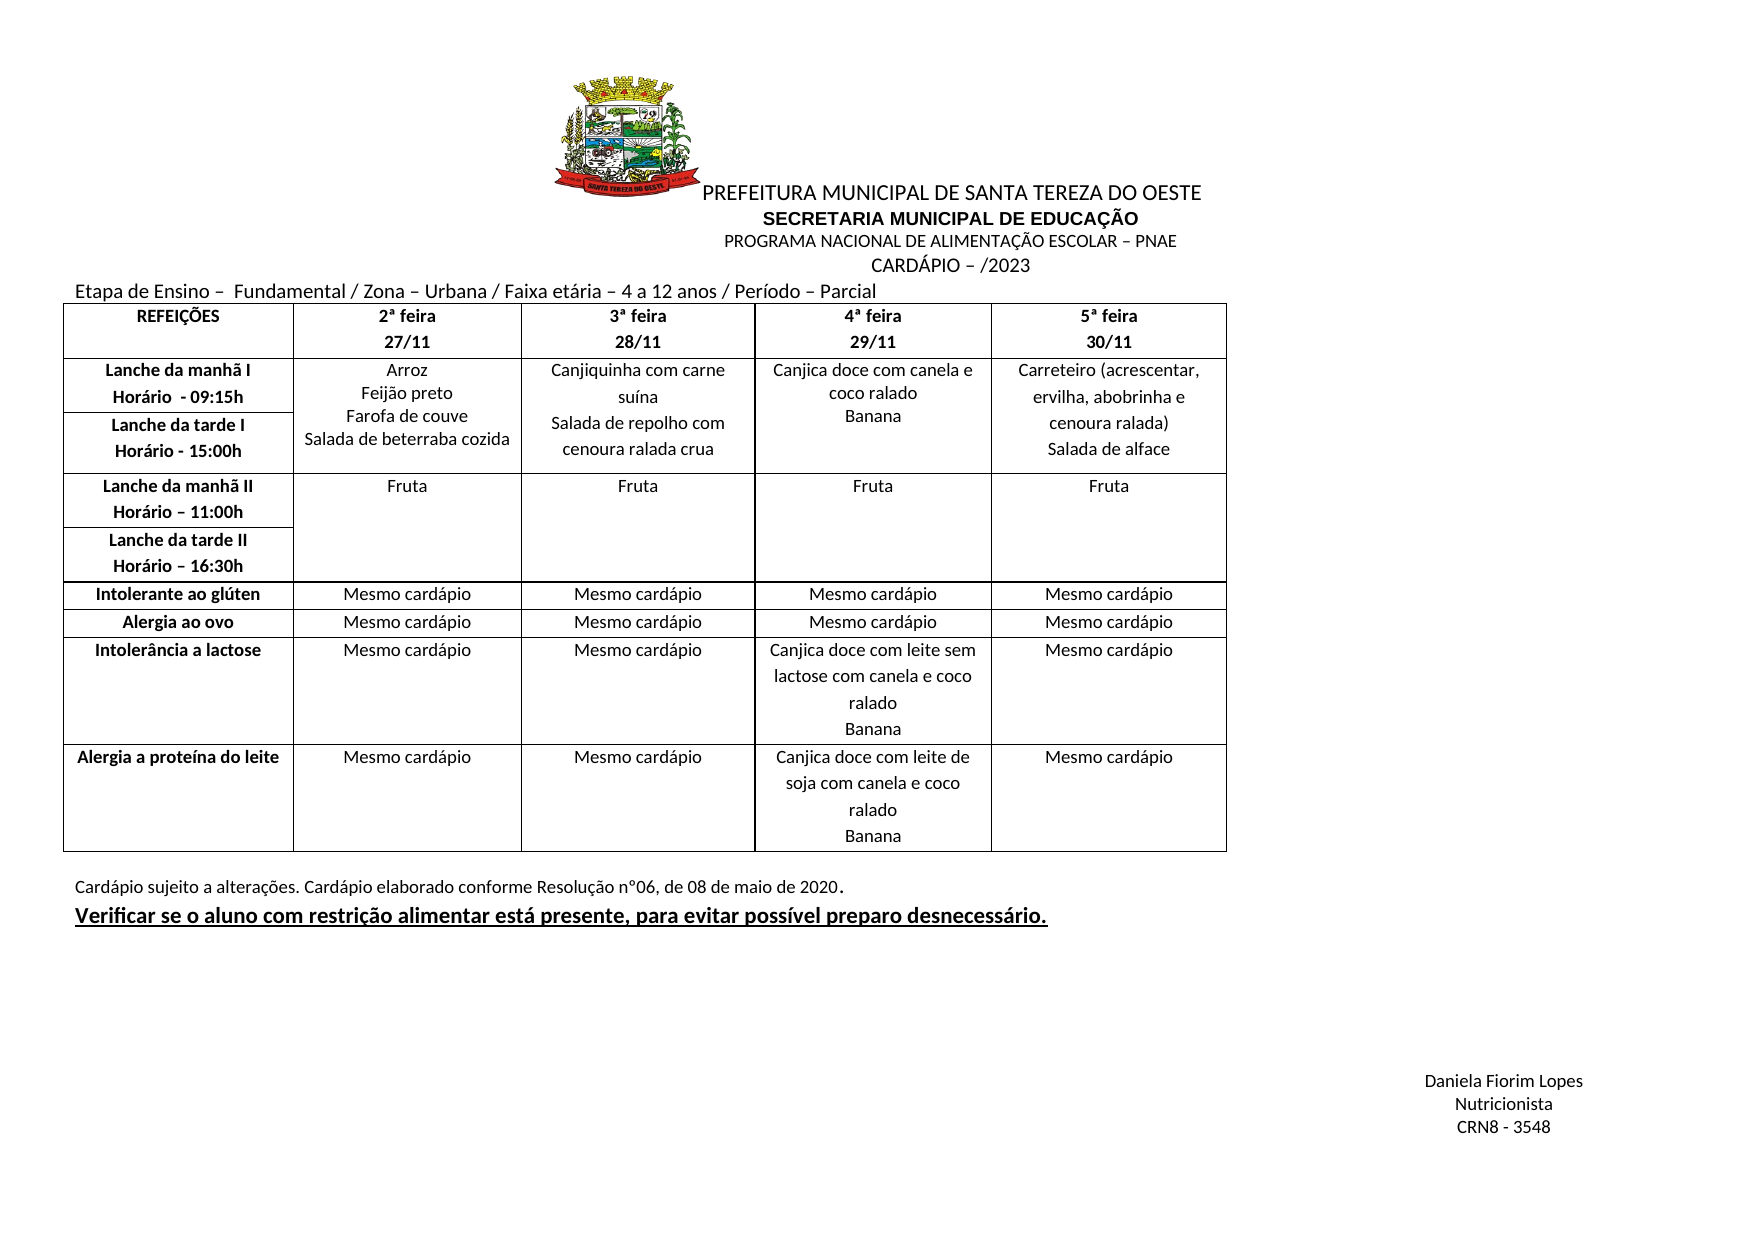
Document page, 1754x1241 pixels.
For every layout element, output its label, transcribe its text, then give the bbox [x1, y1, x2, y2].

table_cell Lanche da tarde I Horário - 15:00h [64, 413, 293, 473]
table_cell Intolerante ao glúten [64, 583, 293, 609]
table_cell Fruta [992, 474, 1226, 581]
table_cell Mesmo cardápio [294, 610, 521, 637]
picture [552, 75, 702, 200]
table_cell Mesmo cardápio [522, 638, 754, 744]
table_header 4ª feira 29/11 [756, 304, 991, 357]
table_cell Mesmo cardápio [294, 638, 521, 744]
table_cell Lanche da manhã I Horário - 09:15h [64, 359, 293, 412]
table_cell Canjica doce com canela e coco ralado Banana [756, 359, 991, 473]
table_cell Mesmo cardápio [992, 583, 1226, 609]
table_header 5ª feira 30/11 [992, 304, 1226, 357]
table_cell Mesmo cardápio [992, 610, 1226, 637]
table_cell Canjica doce com leite sem lactose com canela e coco ralado Banana [756, 638, 991, 744]
text PROGRAMA NACIONAL DE ALIMENTAÇÃO ESCOLAR – PNAE [149, 229, 1679, 252]
table_cell Mesmo cardápio [294, 583, 521, 609]
table_cell Lanche da tarde II Horário – 16:30h [64, 528, 293, 581]
text CARDÁPIO – /2023 [149, 252, 1679, 278]
table_cell Mesmo cardápio [992, 745, 1226, 851]
text Verificar se o aluno com restrição alimentar está presente, para evitar possível preparo desnecessário. [75, 901, 1679, 929]
table_cell Mesmo cardápio [522, 583, 754, 609]
table_header 3ª feira 28/11 [522, 304, 754, 357]
table_cell Mesmo cardápio [992, 638, 1226, 744]
table_cell Fruta [522, 474, 754, 581]
text SECRETARIA MUNICIPAL DE EDUCAÇÃO [149, 208, 1679, 229]
table_cell Mesmo cardápio [522, 745, 754, 851]
text PREFEITURA MUNICIPAL DE SANTA TEREZA DO OESTE [75, 75, 1679, 206]
table_cell Fruta [756, 474, 991, 581]
table_cell Canjiquinha com carne suína Salada de repolho com cenoura ralada crua [522, 359, 754, 473]
table_cell Lanche da manhã II Horário – 11:00h [64, 474, 293, 527]
table_header 2ª feira 27/11 [294, 304, 521, 357]
table_cell Mesmo cardápio [756, 610, 991, 637]
table_cell Alergia ao ovo [64, 610, 293, 637]
table_cell Fruta [294, 474, 521, 581]
table_cell Mesmo cardápio [756, 583, 991, 609]
table_cell Carreteiro (acrescentar, ervilha, abobrinha e cenoura ralada) Salada de alface [992, 359, 1226, 473]
table_cell Alergia a proteína do leite [64, 745, 293, 851]
text Etapa de Ensino – Fundamental / Zona – Urbana / Faixa etária – 4 a 12 anos / Período – Parcial [75, 278, 1679, 303]
table_header REFEIÇÕES [64, 304, 293, 357]
table_cell Intolerância a lactose [64, 638, 293, 744]
table_cell Mesmo cardápio [522, 610, 754, 637]
table_cell Canjica doce com leite de soja com canela e coco ralado Banana [756, 745, 991, 851]
table_cell Arroz Feijão preto Farofa de couve Salada de beterraba cozida [294, 359, 521, 473]
text Cardápio sujeito a alterações. Cardápio elaborado conforme Resolução nº06, de 08 de maio de 2020. [75, 871, 1679, 899]
table_cell Mesmo cardápio [294, 745, 521, 851]
